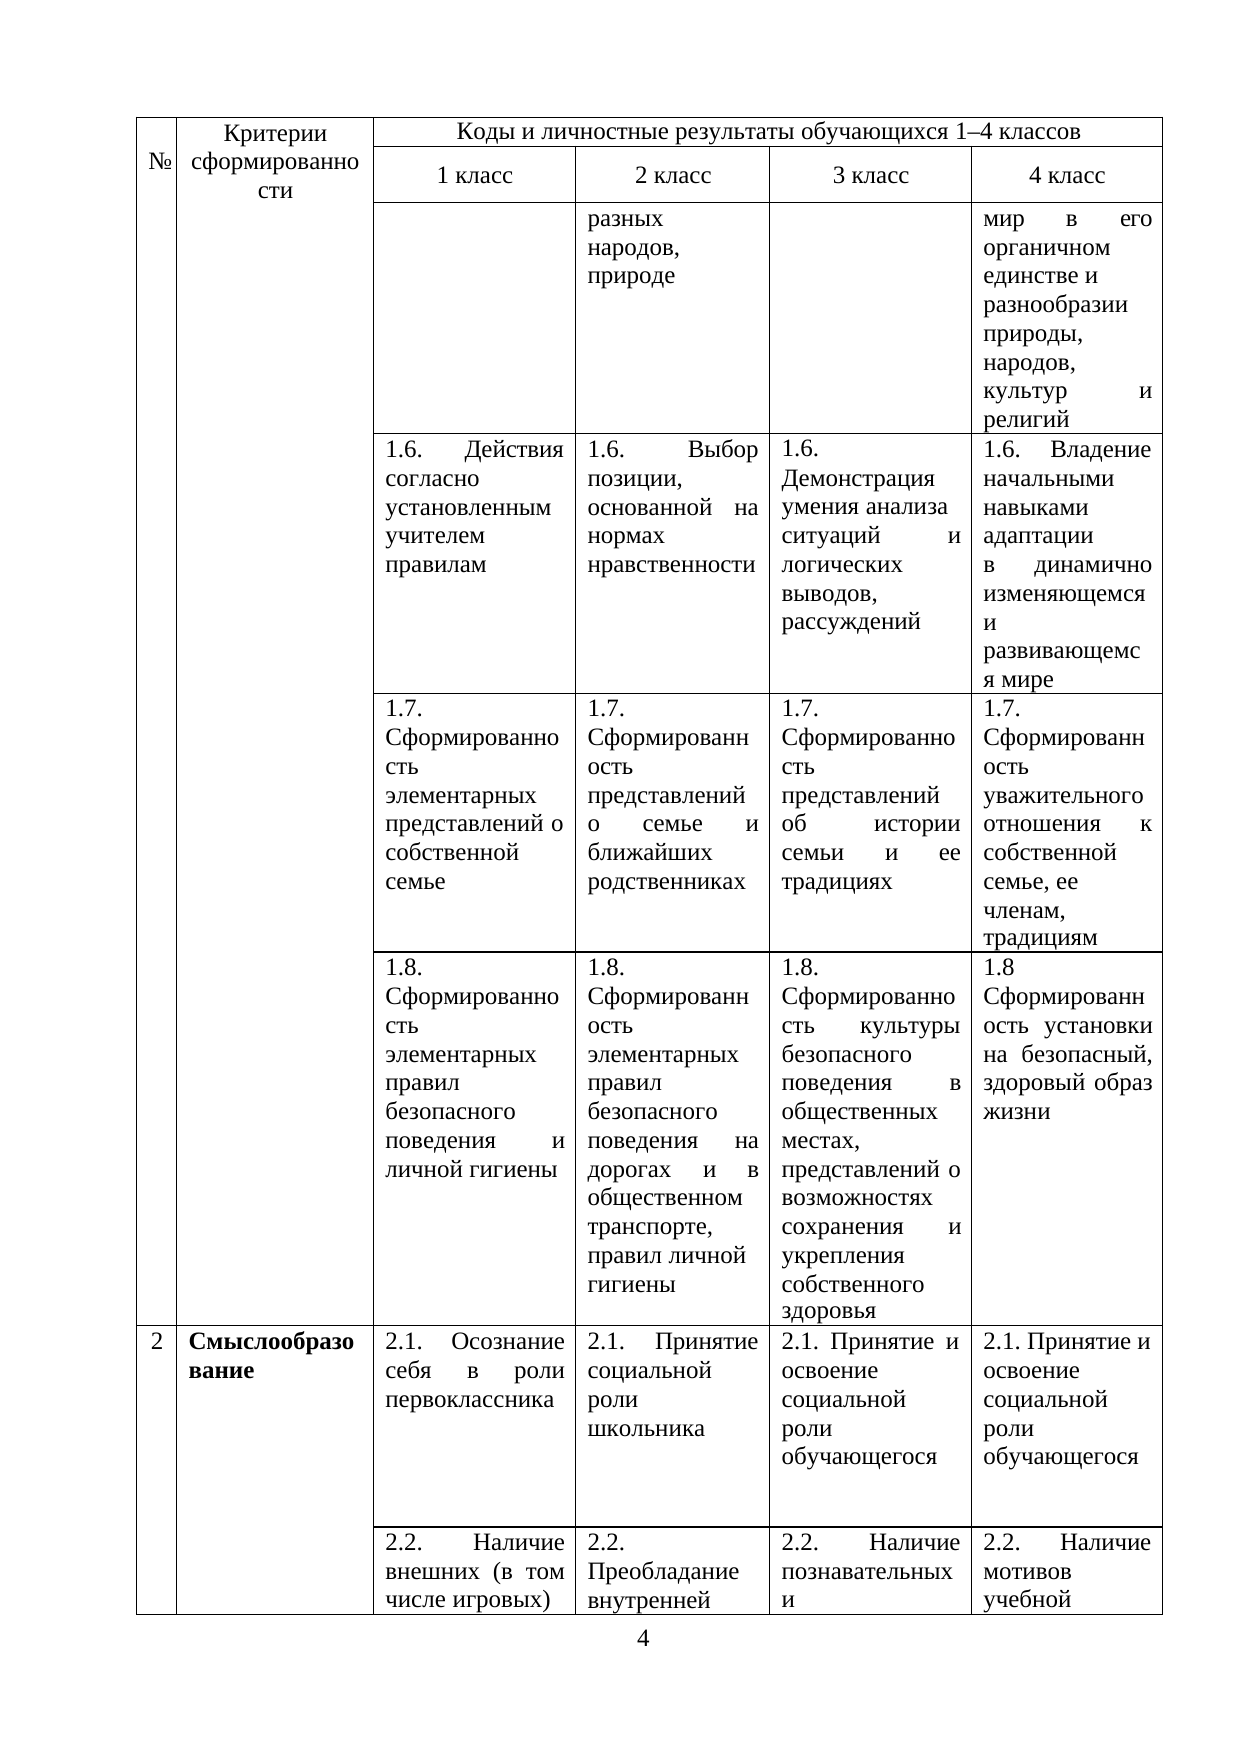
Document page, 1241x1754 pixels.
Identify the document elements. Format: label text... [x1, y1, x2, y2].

table_cell [374, 203, 575, 433]
table_cell 2.1. Осознание себя в роли первоклассника [374, 1326, 575, 1526]
table_cell 1.8. Сформированн ость элементарных правил безопасного поведения на дорогах и в общественном транспорте, правил личной гигиены [576, 953, 769, 1325]
table_cell 2.2. Наличие внешних (в том числе игровых) [374, 1528, 575, 1614]
table_cell 2 класс [576, 147, 769, 202]
table_cell 2.2. Преобладание внутренней [576, 1528, 769, 1614]
table_cell разных народов, природе [576, 203, 769, 433]
table_cell 1.7. Сформированн ость уважительного отношения к собственной семье, ее членам, традициям [972, 694, 1162, 951]
table_cell 1 класс [374, 147, 575, 202]
table_cell 2.2. Наличие познавательных и [770, 1528, 971, 1614]
table_header Коды и личностные результаты обучающихся 1–4 классов [374, 118, 1162, 146]
table_cell 2 [137, 1326, 176, 1614]
table_cell 3 класс [770, 147, 971, 202]
table_cell 1.6. Действия согласно установленным учителем правилам [374, 434, 575, 693]
table_cell 1.8 Сформированн ость установки на безопасный, здоровый образ жизни [972, 953, 1162, 1325]
table_cell 1.7. Сформированно сть элементарных представлений о собственной семье [374, 694, 575, 951]
table_cell 2.1. Принятие социальной роли школьника [576, 1326, 769, 1526]
table_cell [770, 203, 971, 433]
table_cell 1.7. Сформированно сть представлений об истории семьи и ее традициях [770, 694, 971, 951]
table_header № [137, 118, 176, 1325]
table_cell 2.2. Наличие мотивов учебной [972, 1528, 1162, 1614]
table_cell 2.1. Принятие и освоение социальной роли обучающегося [770, 1326, 971, 1526]
table_cell 4 класс [972, 147, 1162, 202]
table_cell 1.6. Выбор позиции, основанной на нормах нравственности [576, 434, 769, 693]
table_cell 1.6. Демонстрация умения анализа ситуаций и логических выводов, рассуждений [770, 434, 971, 693]
table_cell 1.7. Сформированн ость представлений о семье и ближайших родственниках [576, 694, 769, 951]
table_header Критерии сформированно сти [177, 118, 373, 1325]
table_cell 1.6. Владение начальными навыками адаптации в динамично изменяющемся и развивающемс я мире [972, 434, 1162, 693]
table_cell 1.8. Сформированно сть культуры безопасного поведения в общественных местах, представлений о возможностях сохранения и укрепления собственного здоровья [770, 953, 971, 1325]
table_cell 1.8. Сформированно сть элементарных правил безопасного поведения и личной гигиены [374, 953, 575, 1325]
table_cell Смыслообразо вание [177, 1326, 373, 1614]
table_cell 2.1. Принятие и освоение социальной роли обучающегося [972, 1326, 1162, 1526]
table_cell мир в его органичном единстве и разнообразии природы, народов, культур и религий [972, 203, 1162, 433]
